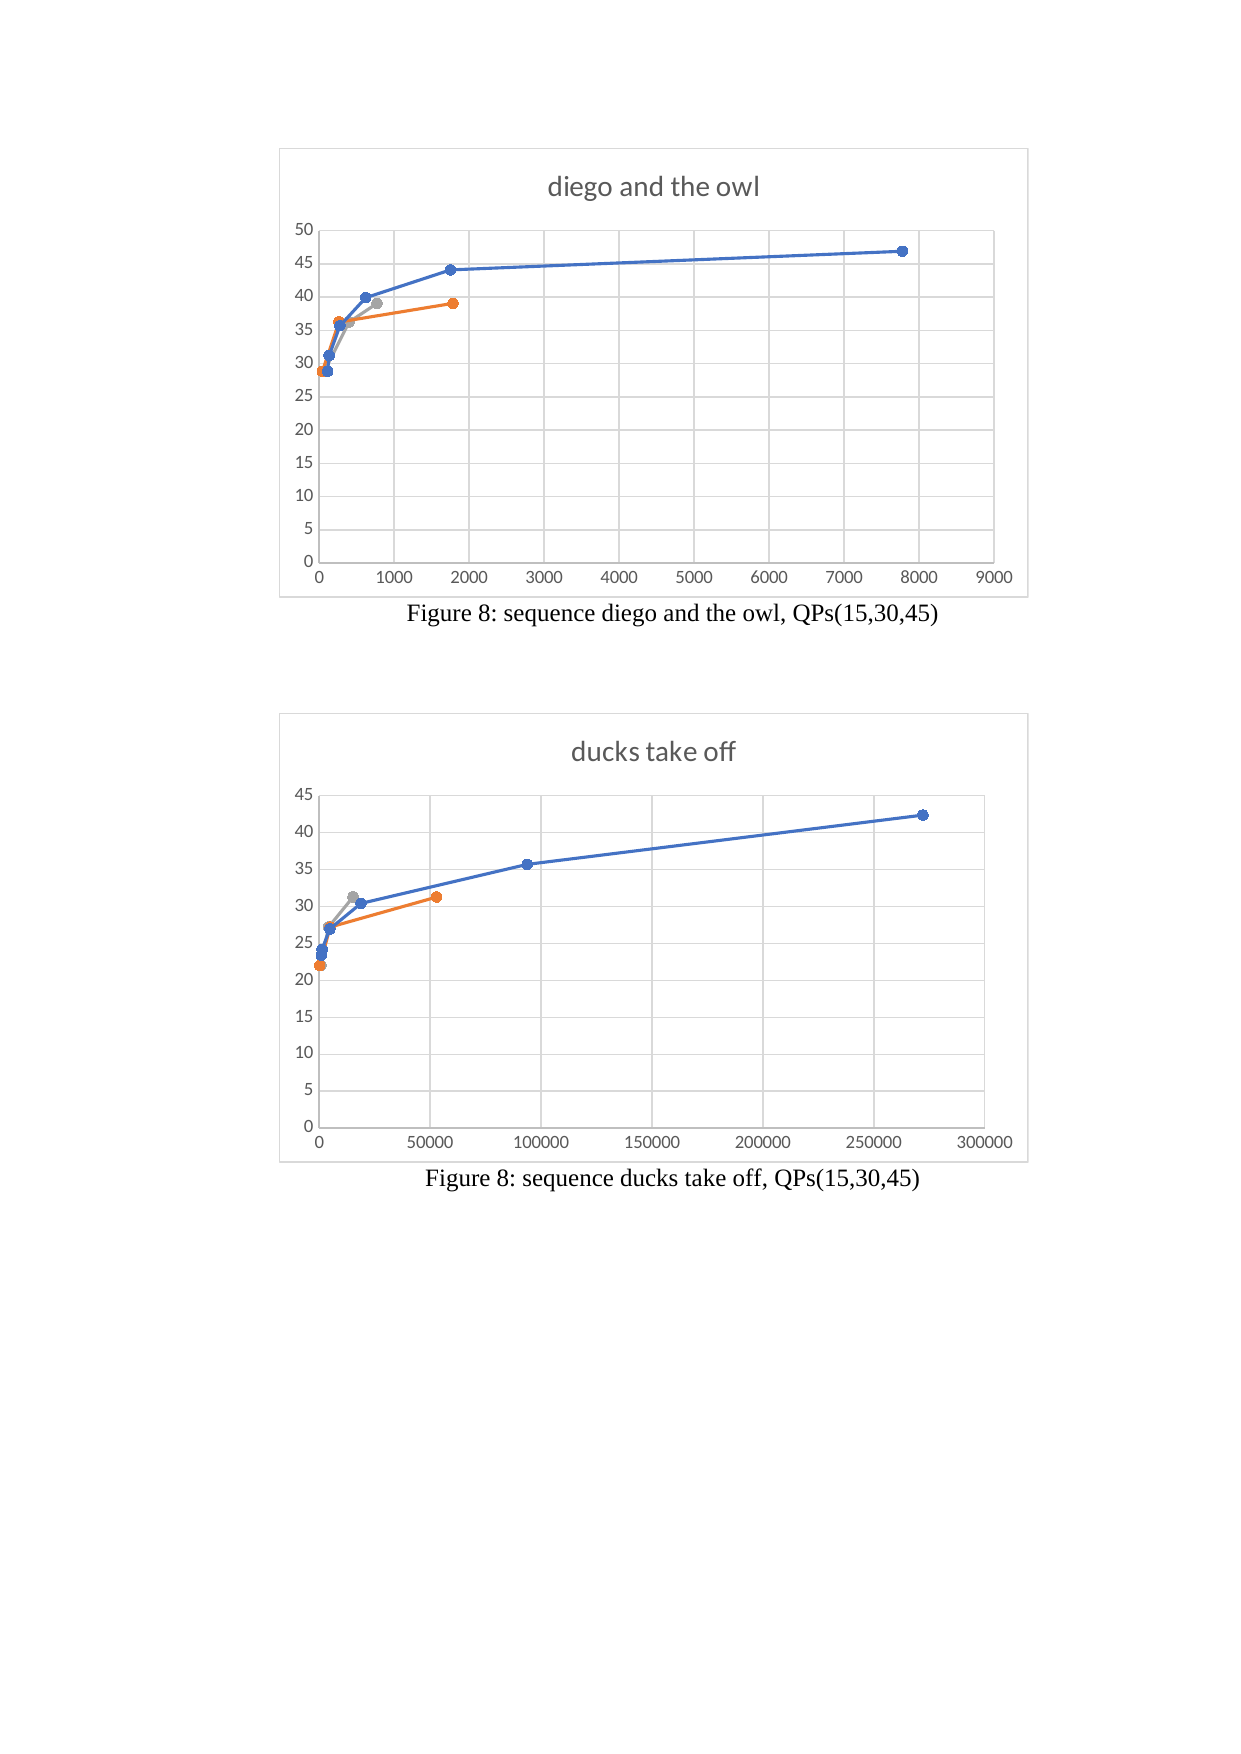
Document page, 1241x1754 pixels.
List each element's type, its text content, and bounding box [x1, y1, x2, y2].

text Figure 8: sequence ducks take off, QPs(15,30,45) [223, 1163, 1122, 1191]
text Figure 8: sequence diego and the owl, QPs(15,30,45) [223, 598, 1122, 626]
